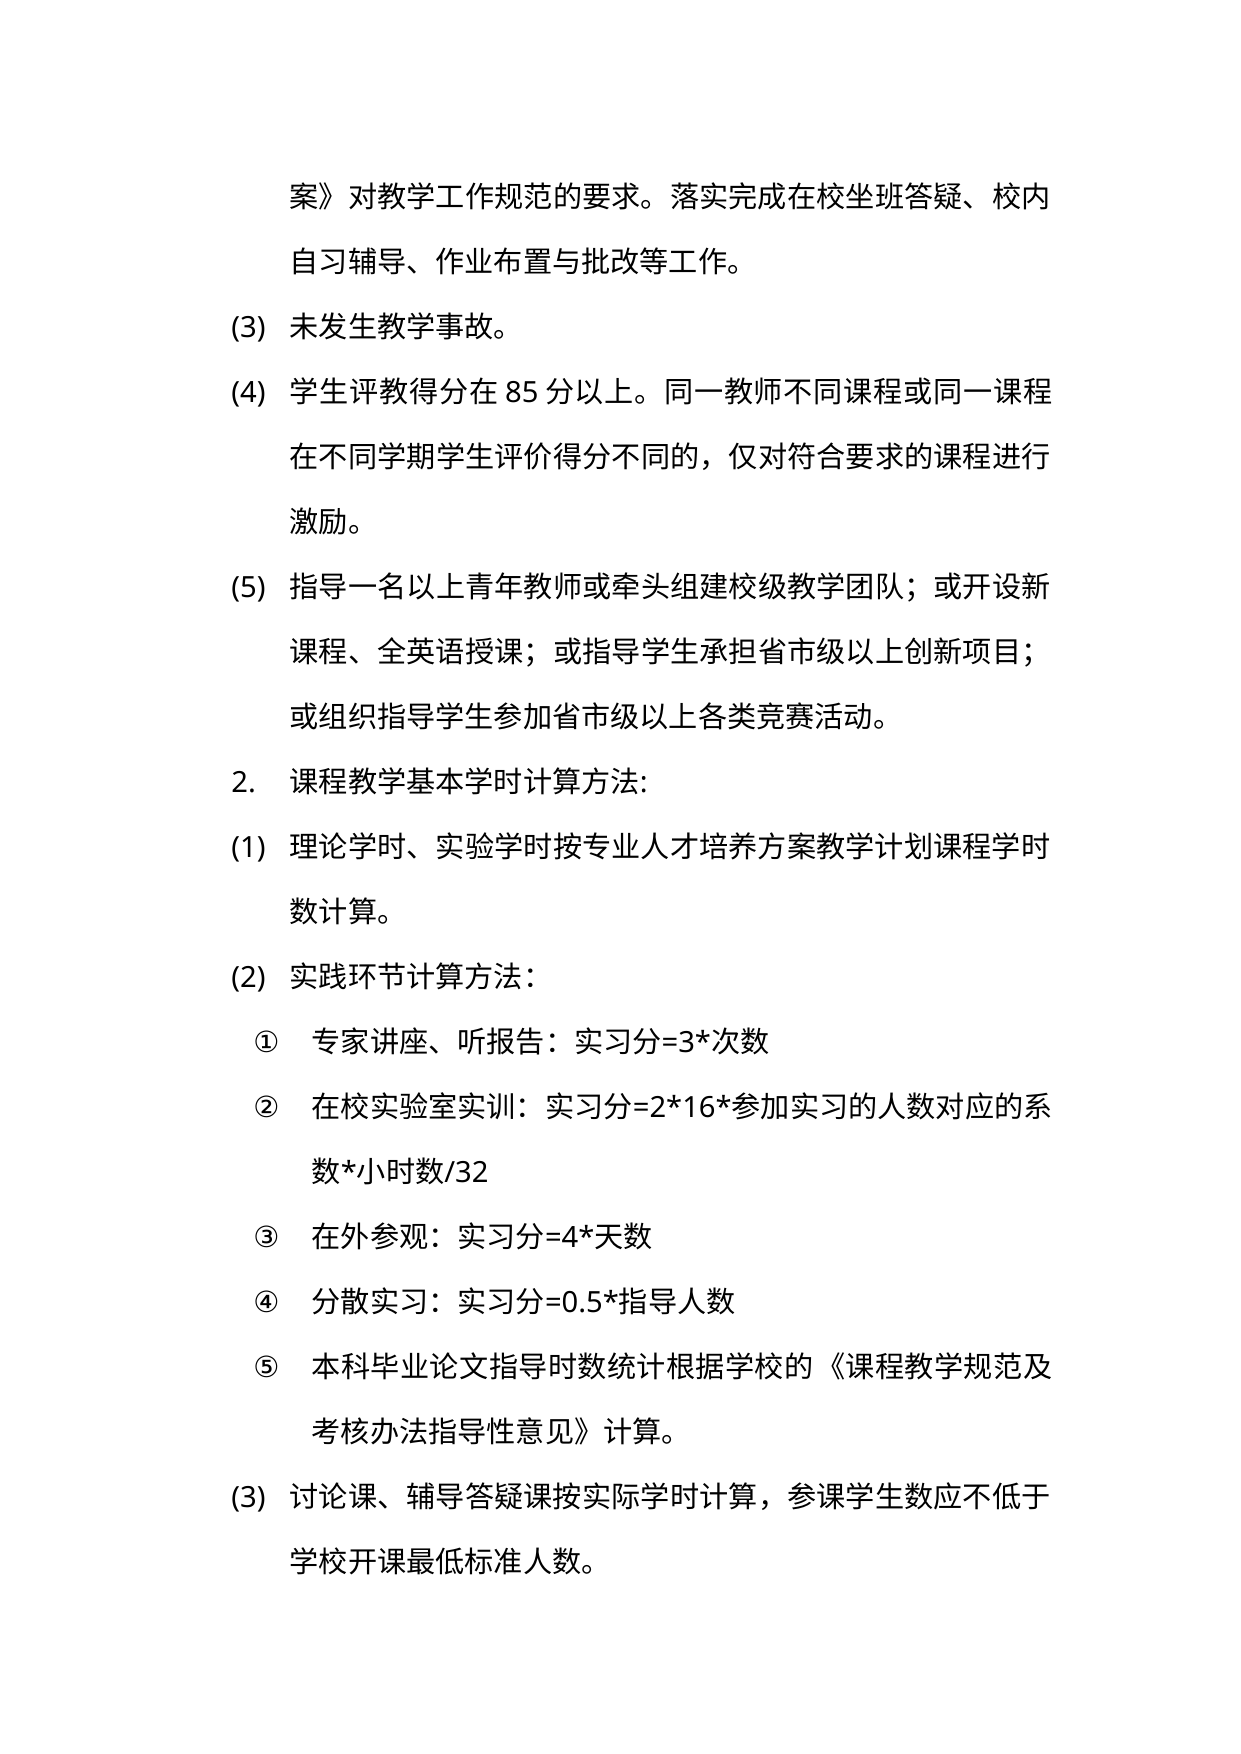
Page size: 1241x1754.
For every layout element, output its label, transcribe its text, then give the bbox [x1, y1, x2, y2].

list 在外参观：实习分=4*天数 [253, 1202, 1053, 1267]
list 讨论课、辅导答疑课按实际学时计算，参课学生数应不低于学校开课最低标准人数。 [231, 1462, 1053, 1592]
list 本科毕业论文指导时数统计根据学校的《课程教学规范及考核办法指导性意见》计算。 [253, 1332, 1053, 1462]
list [231, 162, 1053, 292]
list 专家讲座、听报告：实习分=3*次数 [253, 1007, 1053, 1072]
list 在校实验室实训：实习分=2*16*参加实习的人数对应的系数*小时数/32 [253, 1072, 1053, 1202]
list 学生评教得分在85分以上。同一教师不同课程或同一课程在不同学期学生评价得分不同的，仅对符合要求的课程进行激励。 [231, 357, 1053, 552]
list 课程教学基本学时计算方法: [231, 747, 1053, 812]
list 指导一名以上青年教师或牵头组建校级教学团队；或开设新课程、全英语授课；或指导学生承担省市级以上创新项目；或组织指导学生参加省市级以上各类竞赛活动。 [231, 552, 1053, 747]
list 理论学时、实验学时按专业人才培养方案教学计划课程学时数计算。 [231, 812, 1053, 942]
list 分散实习：实习分=0.5*指导人数 [253, 1267, 1053, 1332]
list 实践环节计算方法： [231, 942, 1053, 1007]
list 未发生教学事故。 [231, 292, 1053, 357]
